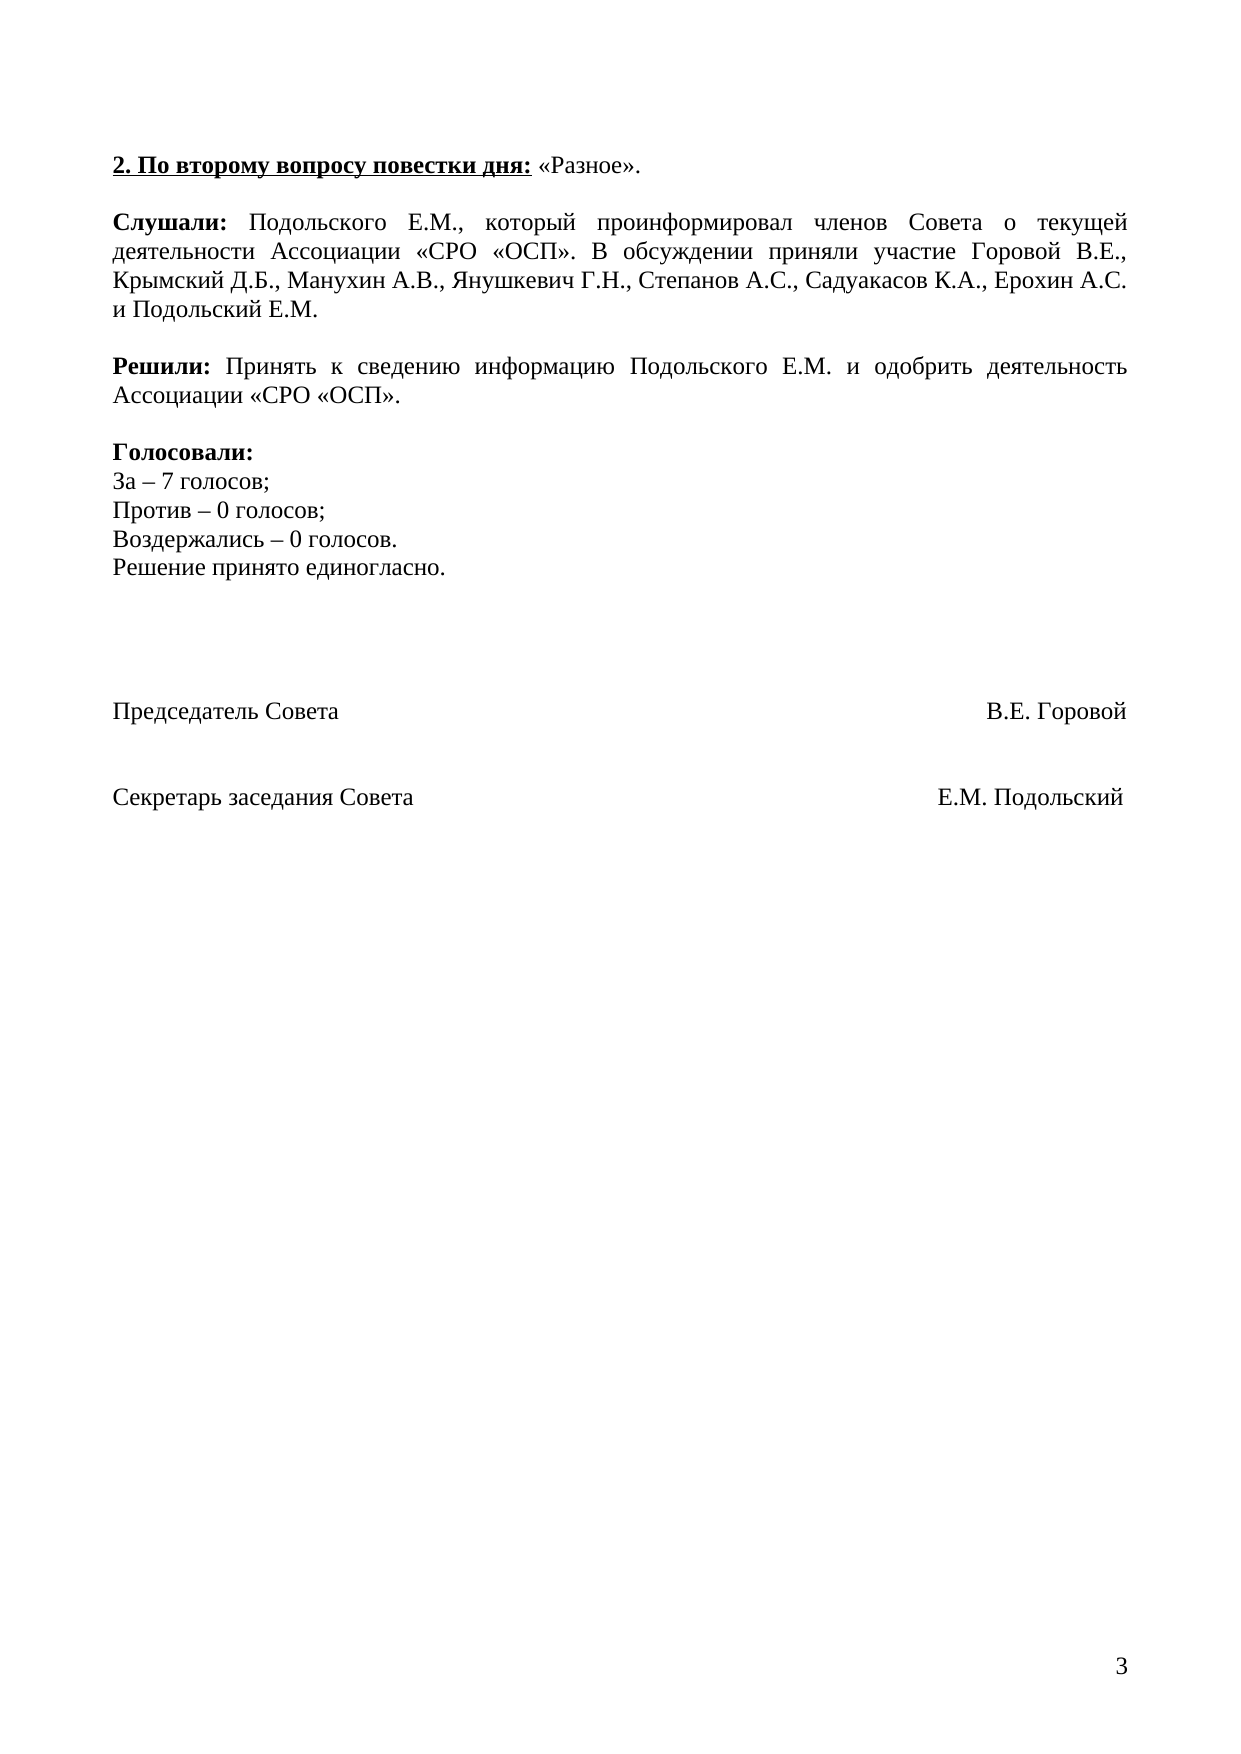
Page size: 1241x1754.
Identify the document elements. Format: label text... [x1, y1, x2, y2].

text Против – 0 голосов; [112, 495, 1128, 524]
text Слушали: Подольского Е.М., который проинформировал членов Совета о текущей деятельности Ассоциации «СРО «ОСП». В обсуждении приняли участие Горовой В.Е., Крымский Д.Б., Манухин А.В., Янушкевич Г.Н., Степанов А.С., Садуакасов К.А., Ерохин А.С. и Подольский Е.М. [112, 207, 1128, 322]
text Воздержались – 0 голосов. [112, 524, 1128, 552]
text Секретарь заседания Совета Е.М. Подольский [112, 782, 1128, 811]
text Решили: Принять к сведению информацию Подольского Е.М. и одобрить деятельность Ассоциации «СРО «ОСП». [112, 351, 1128, 409]
text За – 7 голосов; [112, 466, 1128, 495]
text 2. По второму вопросу повестки дня: «Разное». [112, 150, 1128, 179]
text Председатель Совета В.Е. Горовой [112, 696, 1128, 725]
text Решение принято единогласно. [112, 552, 1128, 581]
text Голосовали: [112, 437, 1128, 466]
